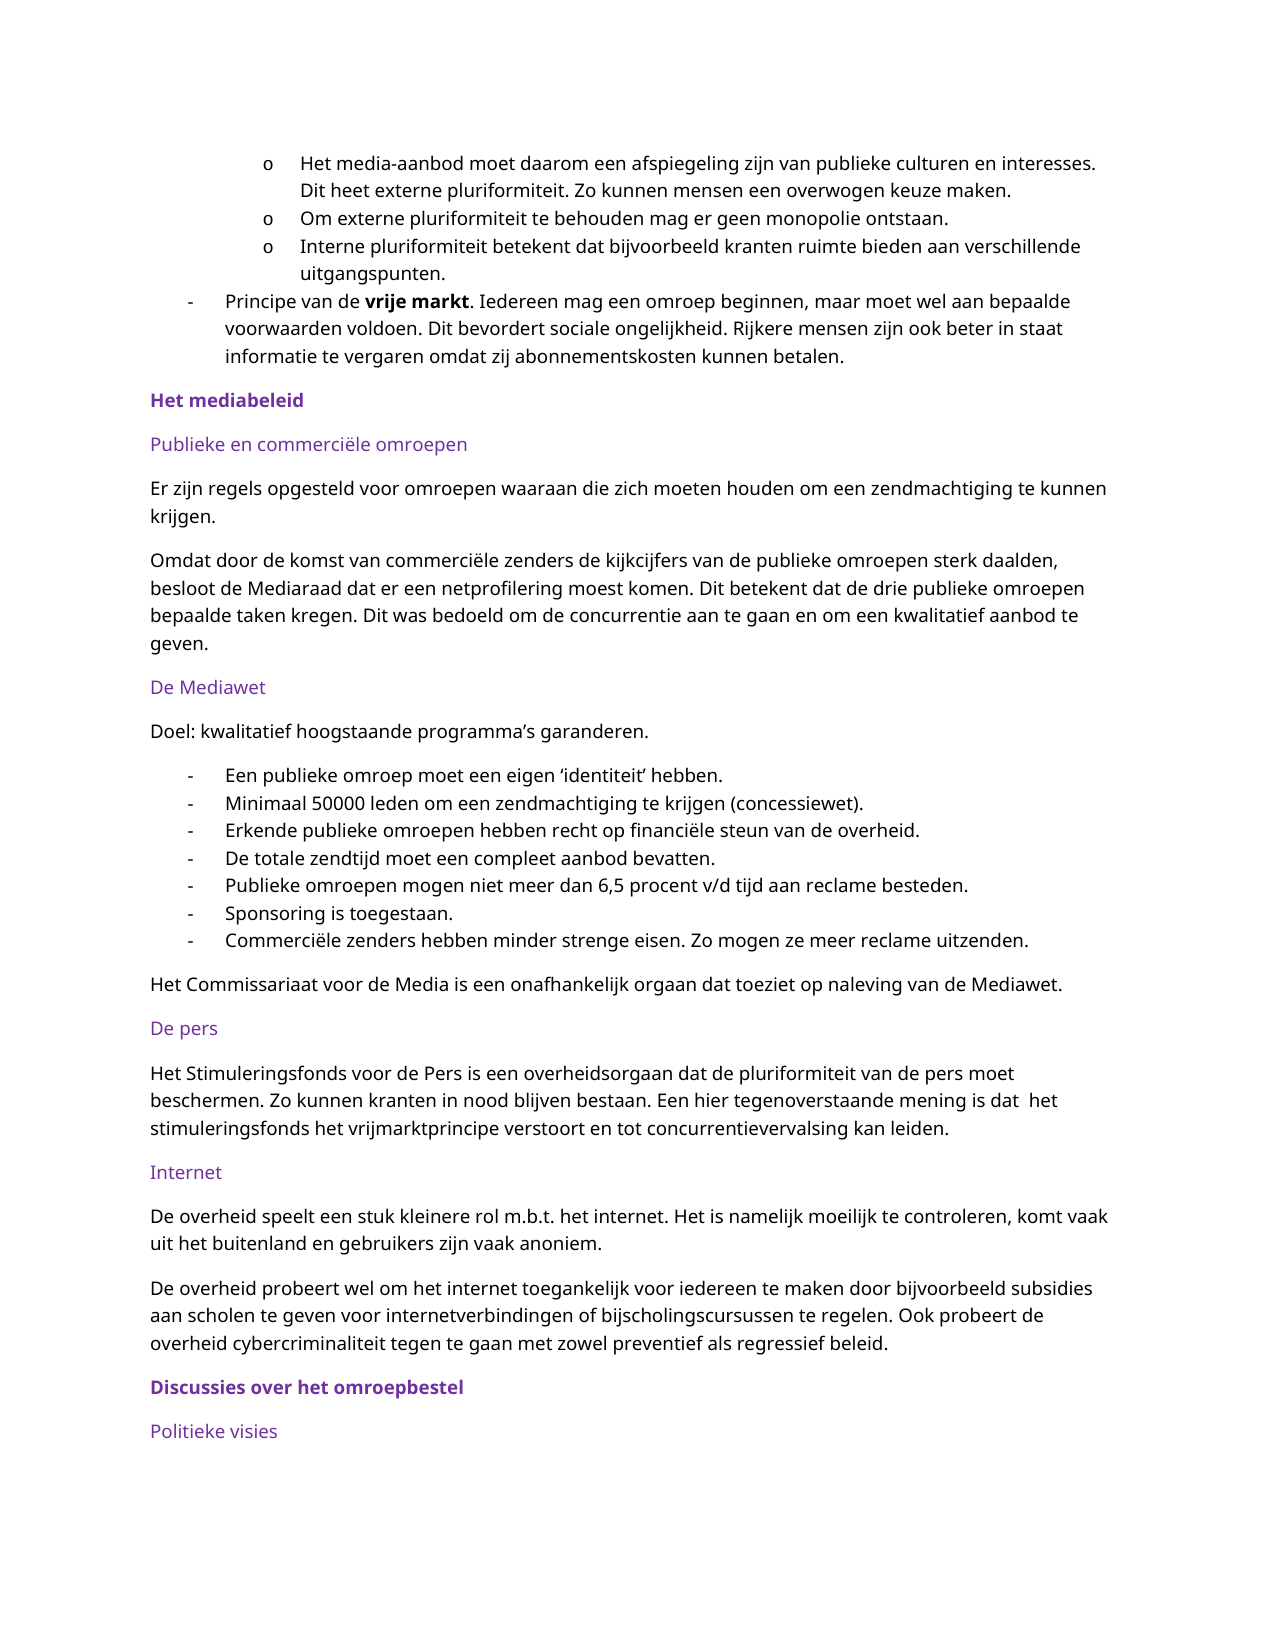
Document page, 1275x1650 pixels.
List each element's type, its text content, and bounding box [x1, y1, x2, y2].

list Publieke omroepen mogen niet meer dan 6,5 procent v/d tijd aan reclame besteden. [187, 872, 1125, 898]
list Erkende publieke omroepen hebben recht op financiële steun van de overheid. [187, 817, 1125, 843]
text De Mediawet [150, 674, 1125, 699]
text Publieke en commerciële omroepen [150, 431, 1125, 457]
list Interne pluriformiteit betekent dat bijvoorbeeld kranten ruimte bieden aan verschillende uitgangspunten. [262, 233, 1125, 286]
text Het Commissariaat voor de Media is een onafhankelijk orgaan dat toeziet op naleving van de Mediawet. [150, 971, 1125, 997]
text Politieke visies [150, 1418, 1125, 1444]
text Het Stimuleringsfonds voor de Pers is een overheidsorgaan dat de pluriformiteit van de pers moet beschermen. Zo kunnen kranten in nood blijven bestaan. Een hier tegenoverstaande mening is dat het stimuleringsfonds het vrijmarktprincipe verstoort en tot concurrentievervalsing kan leiden. [150, 1060, 1125, 1140]
list Sponsoring is toegestaan. [187, 900, 1125, 925]
list Commerciële zenders hebben minder strenge eisen. Zo mogen ze meer reclame uitzenden. [187, 927, 1125, 953]
list Een publieke omroep moet een eigen ‘identiteit’ hebben. [187, 762, 1125, 788]
text De overheid probeert wel om het internet toegankelijk voor iedereen te maken door bijvoorbeeld subsidies aan scholen te geven voor internetverbindingen of bijscholingscursussen te regelen. Ook probeert de overheid cybercriminaliteit tegen te gaan met zowel preventief als regressief beleid. [150, 1275, 1125, 1355]
text De overheid speelt een stuk kleinere rol m.b.t. het internet. Het is namelijk moeilijk te controleren, komt vaak uit het buitenland en gebruikers zijn vaak anoniem. [150, 1203, 1125, 1256]
text Omdat door de komst van commerciële zenders de kijkcijfers van de publieke omroepen sterk daalden, besloot de Mediaraad dat er een netprofilering moest komen. Dit betekent dat de drie publieke omroepen bepaalde taken kregen. Dit was bedoeld om de concurrentie aan te gaan en om een kwalitatief aanbod te geven. [150, 547, 1125, 655]
list Principe van de vrije markt. Iedereen mag een omroep beginnen, maar moet wel aan bepaalde voorwaarden voldoen. Dit bevordert sociale ongelijkheid. Rijkere mensen zijn ook beter in staat informatie te vergaren omdat zij abonnementskosten kunnen betalen. [187, 288, 1125, 369]
list De totale zendtijd moet een compleet aanbod bevatten. [187, 845, 1125, 870]
text Internet [150, 1159, 1125, 1184]
text Discussies over het omroepbestel [150, 1374, 1125, 1399]
list Het media-aanbod moet daarom een afspiegeling zijn van publieke culturen en interesses. Dit heet externe pluriformiteit. Zo kunnen mensen een overwogen keuze maken. [262, 150, 1125, 203]
text Er zijn regels opgesteld voor omroepen waaraan die zich moeten houden om een zendmachtiging te kunnen krijgen. [150, 476, 1125, 529]
text Het mediabeleid [150, 387, 1125, 413]
list Minimaal 50000 leden om een zendmachtiging te krijgen (concessiewet). [187, 790, 1125, 815]
text De pers [150, 1016, 1125, 1041]
list Om externe pluriformiteit te behouden mag er geen monopolie ontstaan. [262, 205, 1125, 231]
text Doel: kwalitatief hoogstaande programma’s garanderen. [150, 718, 1125, 744]
